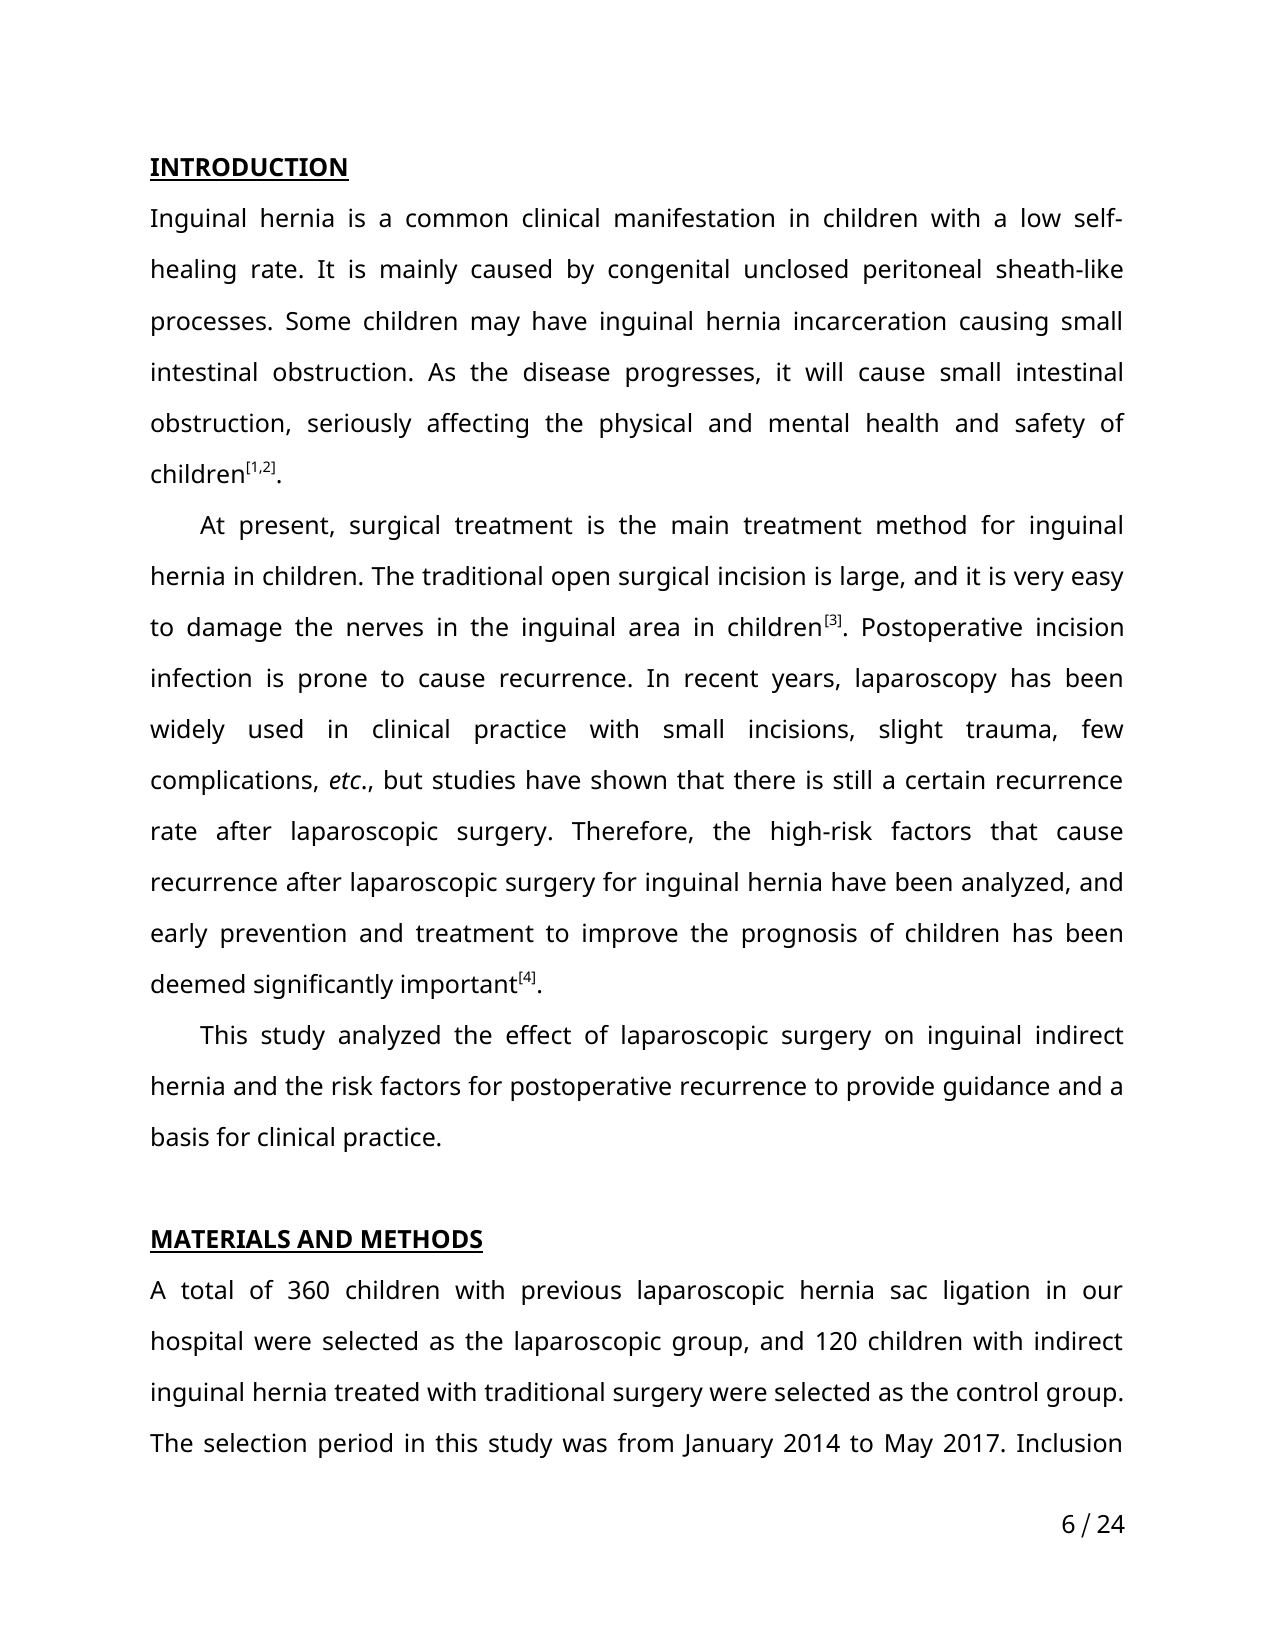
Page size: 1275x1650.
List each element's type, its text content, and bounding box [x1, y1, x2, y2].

text INTRODUCTION [150, 150, 1125, 184]
text This study analyzed the effect of laparoscopic surgery on inguinal indirect hernia and the risk factors for postoperative recurrence to provide guidance and a basis for clinical practice. [150, 1018, 1125, 1154]
text Inguinal hernia is a common clinical manifestation in children with a low self-healing rate. It is mainly caused by congenital unclosed peritoneal sheath-like processes. Some children may have inguinal hernia incarceration causing small intestinal obstruction. As the disease progresses, it will cause small intestinal obstruction, seriously affecting the physical and mental health and safety of children[1,2]. [150, 201, 1125, 490]
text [150, 1273, 1125, 1460]
text At present, surgical treatment is the main treatment method for inguinal hernia in children. The traditional open surgical incision is large, and it is very easy to damage the nerves in the inguinal area in children[3]. Postoperative incision infection is prone to cause recurrence. In recent years, laparoscopy has been widely used in clinical practice with small incisions, slight trauma, few complications, etc., but studies have shown that there is still a certain recurrence rate after laparoscopic surgery. Therefore, the high-risk factors that cause recurrence after laparoscopic surgery for inguinal hernia have been analyzed, and early prevention and treatment to improve the prognosis of children has been deemed significantly important[4]. [150, 507, 1125, 1001]
text MATERIALS AND METHODS [150, 1222, 1125, 1256]
